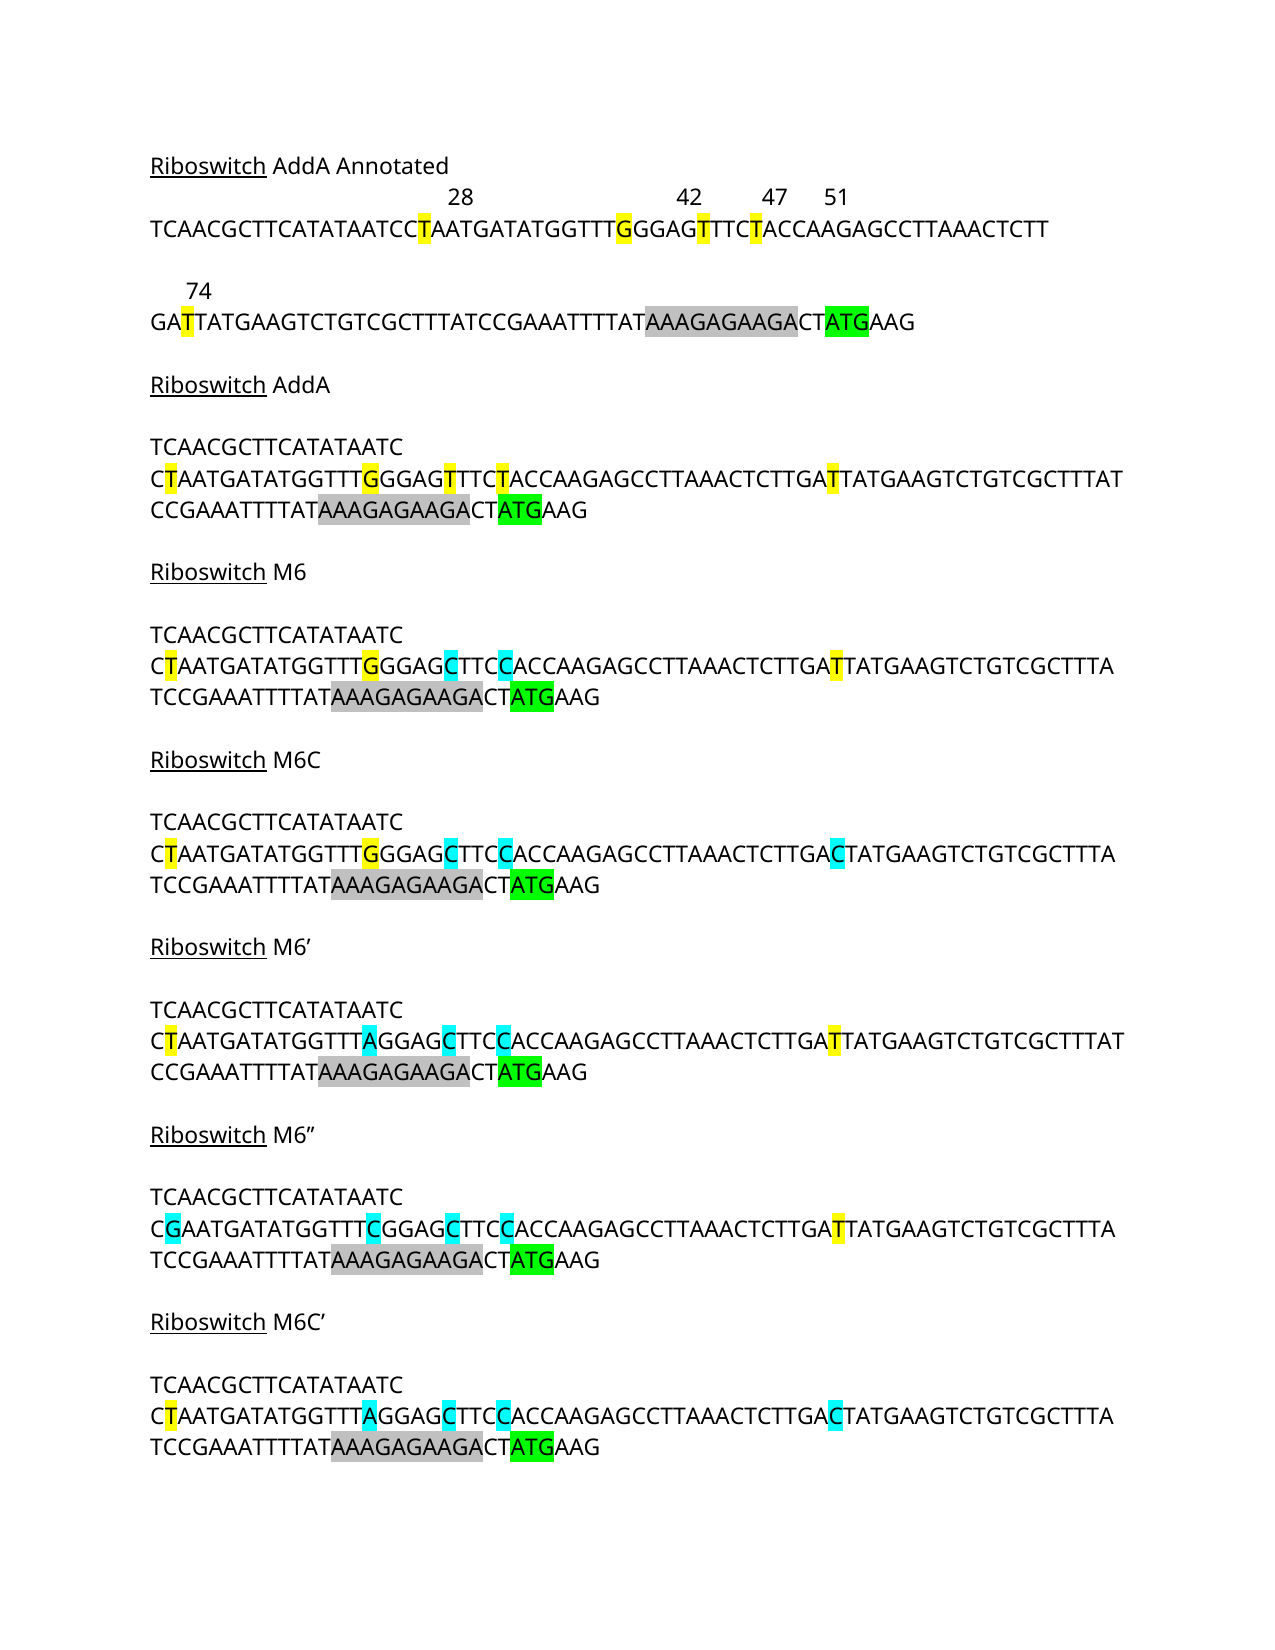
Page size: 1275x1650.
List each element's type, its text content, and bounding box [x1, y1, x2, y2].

text TCAACGCTTCATATAATCCGAATGATATGGTTTCGGAGCTTCCACCAAGAGCCTTAAACTCTTGATTATGAAGTCTGTCGCTTTATCCGAAATTTTATAAAGAGAAGACTATGAAG [150, 1181, 1125, 1275]
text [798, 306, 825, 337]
text Riboswitch M6’’ [150, 1119, 1125, 1150]
text 74 [150, 275, 1125, 306]
text Riboswitch AddA [150, 369, 1125, 400]
text Riboswitch AddA Annotated [150, 150, 1125, 181]
text Riboswitch M6 [150, 556, 1125, 587]
text Riboswitch M6C [150, 744, 1125, 775]
text Riboswitch M6’ [150, 931, 1125, 962]
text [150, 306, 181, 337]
text GATTATGAAGTCTGTCGCTTTATCCGAAATTTTATAAAGAGAAGACTATGAAG [869, 306, 1125, 337]
text TCAACGCTTCATATAATCCTAATGATATGGTTTGGGAGCTTCCACCAAGAGCCTTAAACTCTTGATTATGAAGTCTGTCGCTTTATCCGAAATTTTATAAAGAGAAGACTATGAAG [150, 619, 1125, 712]
text TCAACGCTTCATATAATCCTAATGATATGGTTTAGGAGCTTCCACCAAGAGCCTTAAACTCTTGACTATGAAGTCTGTCGCTTTATCCGAAATTTTATAAAGAGAAGACTATGAAG [150, 1369, 1125, 1462]
text Riboswitch M6C’ [150, 1306, 1125, 1337]
text TCAACGCTTCATATAATCCTAATGATATGGTTTGGGAGCTTCCACCAAGAGCCTTAAACTCTTGACTATGAAGTCTGTCGCTTTATCCGAAATTTTATAAAGAGAAGACTATGAAG [150, 806, 1125, 900]
text GATTATGAAGTCTGTCGCTTTATCCGAAATTTTATAAAGAGAAGACTATGAAG [194, 306, 645, 337]
text TCAACGCTTCATATAATCCTAATGATATGGTTTGGGAGTTTCTACCAAGAGCCTTAAACTCTT [150, 212, 1125, 244]
text TCAACGCTTCATATAATCCTAATGATATGGTTTGGGAGTTTCTACCAAGAGCCTTAAACTCTTGATTATGAAGTCTGTCGCTTTATCCGAAATTTTATAAAGAGAAGACTATGAAG [150, 431, 1125, 525]
text 28 42 47 51 [150, 181, 1125, 212]
text TCAACGCTTCATATAATCCTAATGATATGGTTTAGGAGCTTCCACCAAGAGCCTTAAACTCTTGATTATGAAGTCTGTCGCTTTATCCGAAATTTTATAAAGAGAAGACTATGAAG [150, 994, 1125, 1087]
